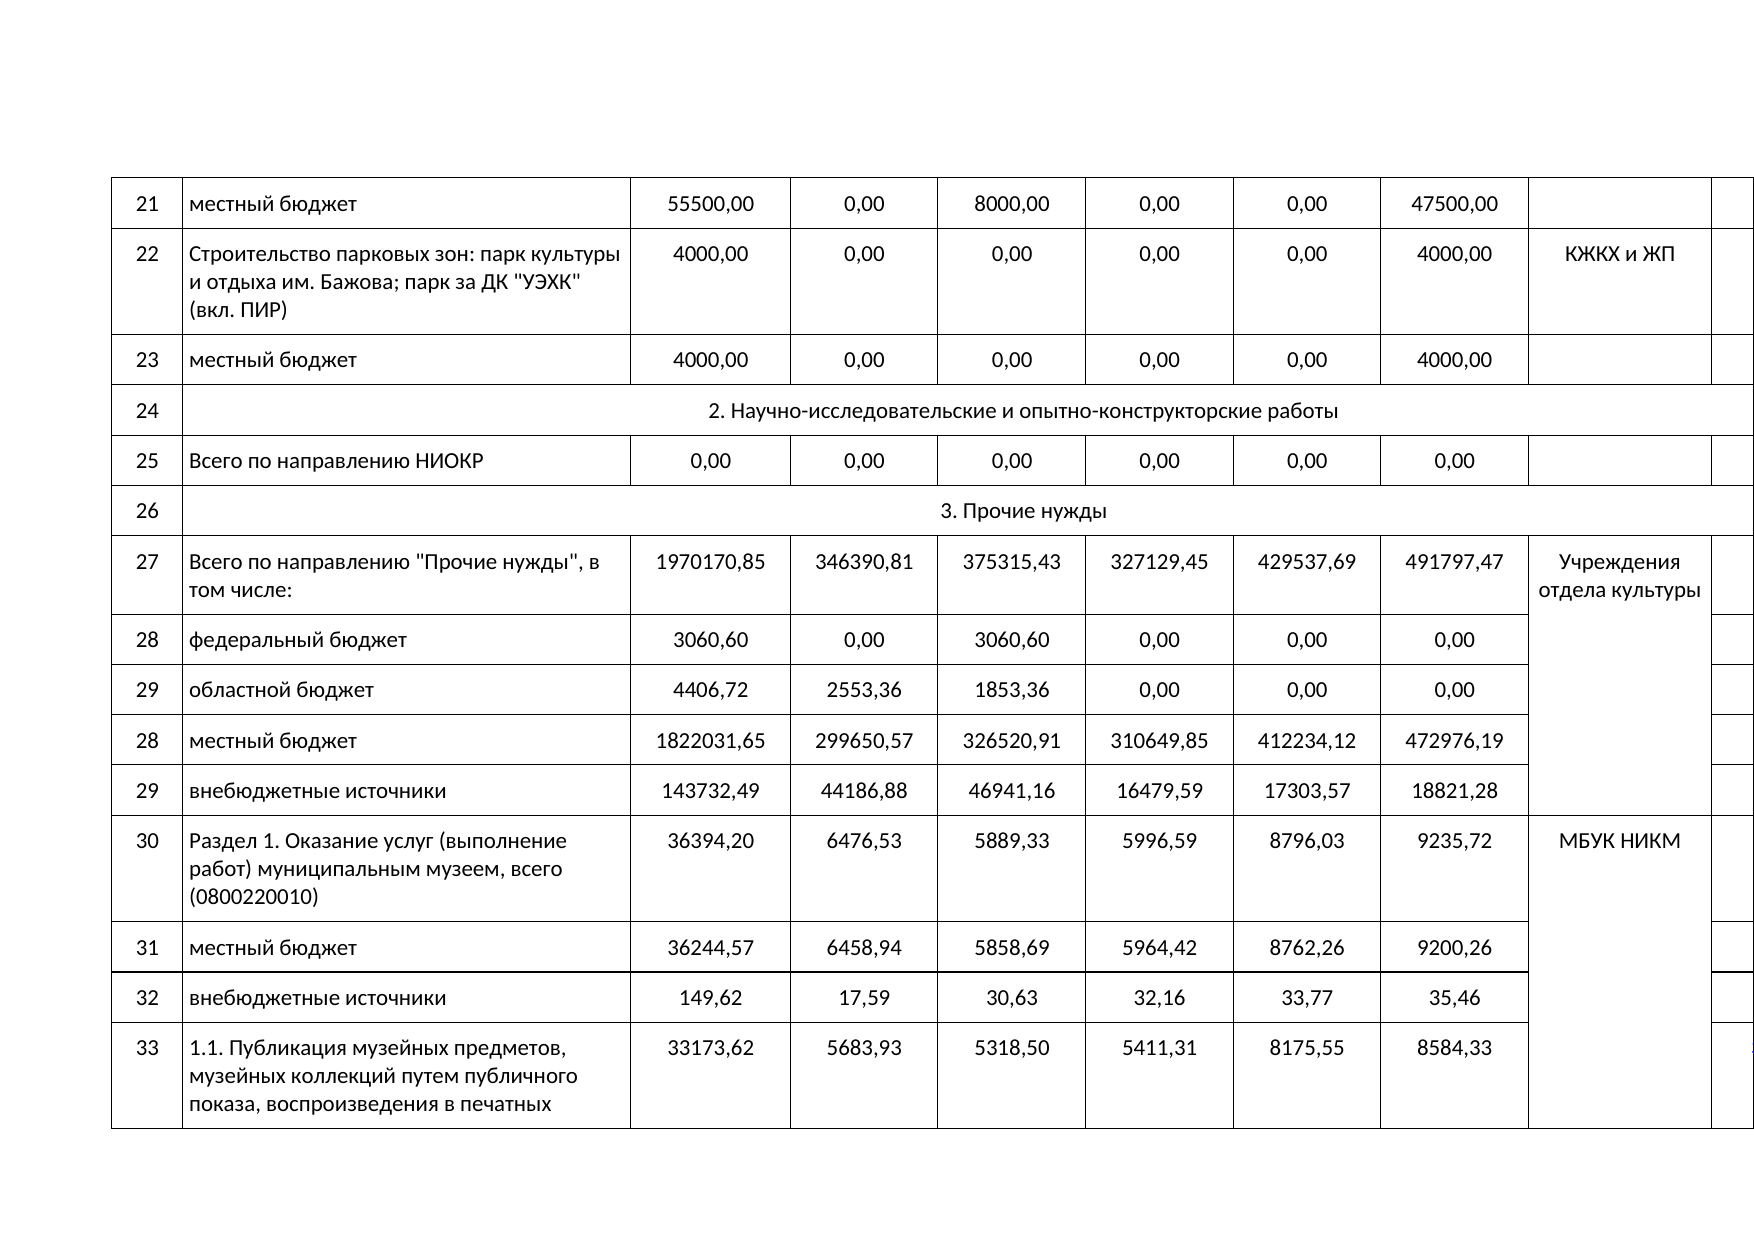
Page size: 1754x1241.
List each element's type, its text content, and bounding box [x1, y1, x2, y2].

table_cell 412234,12 [1234, 715, 1380, 764]
table_cell Строительство парковых зон: парк культуры и отдыха им. Бажова; парк за ДК "УЭХК" (вкл. ПИР) [183, 229, 630, 334]
table_cell 3 - 4, 11 [1712, 1023, 1753, 1128]
table_cell 27 [112, 536, 182, 613]
table_cell 4000,00 [1381, 229, 1528, 334]
table_cell 8175,55 [1234, 1023, 1380, 1128]
table_cell 0,00 [1086, 665, 1233, 714]
table_cell 0,00 [631, 436, 790, 485]
table_cell 0,00 [1381, 436, 1528, 485]
table_cell областной бюджет [183, 665, 630, 714]
table_cell 3060,60 [938, 615, 1085, 664]
table_cell 25 [112, 436, 182, 485]
table_cell 2553,36 [791, 665, 937, 714]
table_cell МБУК НИКМ [1529, 816, 1711, 1128]
table_cell 28 [112, 615, 182, 664]
table_cell 33173,62 [631, 1023, 790, 1128]
table_cell 0,00 [938, 229, 1085, 334]
table_cell Всего по направлению "Прочие нужды", в том числе: [183, 536, 630, 613]
table_cell [1712, 973, 1753, 1022]
table_cell 5318,50 [938, 1023, 1085, 1128]
table_cell 0,00 [1086, 335, 1233, 384]
table_cell 30,63 [938, 973, 1085, 1022]
table_cell 0,00 [1086, 229, 1233, 334]
table_cell [1529, 436, 1711, 485]
table_cell 0,00 [1086, 615, 1233, 664]
table_cell 18821,28 [1381, 765, 1528, 815]
table_cell 299650,57 [791, 715, 937, 764]
table_cell федеральный бюджет [183, 615, 630, 664]
table_cell 33 [112, 1023, 182, 1128]
table_cell 2. Научно-исследовательские и опытно-конструкторские работы [183, 385, 1753, 434]
table_cell [1712, 665, 1753, 714]
table_cell 0,00 [791, 335, 937, 384]
table_cell 0,00 [1086, 436, 1233, 485]
table_cell 8796,03 [1234, 816, 1380, 921]
table_cell 327129,45 [1086, 536, 1233, 613]
table_cell 21 [112, 178, 182, 227]
table_cell 32,16 [1086, 973, 1233, 1022]
table_cell 1853,36 [938, 665, 1085, 714]
table_cell 9235,72 [1381, 816, 1528, 921]
table_cell 375315,43 [938, 536, 1085, 613]
table_cell 28 [112, 715, 182, 764]
table_cell 33,77 [1234, 973, 1380, 1022]
table_cell 47500,00 [1381, 178, 1528, 227]
table_cell 24 [112, 385, 182, 434]
table_cell 5858,69 [938, 922, 1085, 971]
table_cell 1822031,65 [631, 715, 790, 764]
table_cell 326520,91 [938, 715, 1085, 764]
table_cell x [1712, 715, 1753, 764]
table_cell 149,62 [631, 973, 790, 1022]
table_cell 3060,60 [631, 615, 790, 664]
table_cell 29 [112, 765, 182, 815]
table_cell 36394,20 [631, 816, 790, 921]
table_cell 0,00 [1234, 335, 1380, 384]
table_cell 0,00 [791, 615, 937, 664]
table_cell 0,00 [1234, 665, 1380, 714]
table_cell 0,00 [1234, 615, 1380, 664]
table_cell [1712, 922, 1753, 971]
table_cell 0,00 [791, 178, 937, 227]
table_cell 6476,53 [791, 816, 937, 921]
table_cell 9200,26 [1381, 922, 1528, 971]
table_cell 0,00 [1234, 229, 1380, 334]
table_cell [1712, 335, 1753, 384]
table_cell 0,00 [791, 229, 937, 334]
table_cell x [1712, 816, 1753, 921]
table_cell 35,46 [1381, 973, 1528, 1022]
table_cell 6458,94 [791, 922, 937, 971]
table_cell 8000,00 [938, 178, 1085, 227]
table_cell 346390,81 [791, 536, 937, 613]
table_cell [1529, 178, 1711, 227]
table_cell 5996,59 [1086, 816, 1233, 921]
table_cell 0,00 [1381, 615, 1528, 664]
table_cell [1712, 436, 1753, 485]
table_cell Всего по направлению НИОКР [183, 436, 630, 485]
table_cell [1529, 335, 1711, 384]
table_cell 26 [112, 486, 182, 535]
table_cell 17303,57 [1234, 765, 1380, 815]
table_cell 22 [112, 229, 182, 334]
table_cell 36244,57 [631, 922, 790, 971]
table_cell 32 [112, 973, 182, 1022]
table_cell 44186,88 [791, 765, 937, 815]
table_cell 8762,26 [1234, 922, 1380, 971]
table_cell 4000,00 [631, 335, 790, 384]
table_cell 30 [112, 816, 182, 921]
table_cell 0,00 [938, 436, 1085, 485]
table_cell 16479,59 [1086, 765, 1233, 815]
table_cell местный бюджет [183, 715, 630, 764]
table_cell КЖКХ и ЖП [1529, 229, 1711, 334]
table_cell 0,00 [1086, 178, 1233, 227]
table_cell 0,00 [1381, 665, 1528, 714]
table_cell 29 [112, 665, 182, 714]
table_cell 4000,00 [631, 229, 790, 334]
table_cell x [1712, 536, 1753, 613]
table_cell внебюджетные источники [183, 973, 630, 1022]
table_cell 5411,31 [1086, 1023, 1233, 1128]
table_cell 0,00 [1234, 436, 1380, 485]
table_cell x [1712, 765, 1753, 815]
table_cell 0,00 [938, 335, 1085, 384]
table_cell 23 [112, 335, 182, 384]
table_cell 5889,33 [938, 816, 1085, 921]
table_cell 491797,47 [1381, 536, 1528, 613]
table_cell 5964,42 [1086, 922, 1233, 971]
table_cell 8584,33 [1381, 1023, 1528, 1128]
table_cell 1970170,85 [631, 536, 790, 613]
table_cell Раздел 1. Оказание услуг (выполнение работ) муниципальным музеем, всего (0800220010) [183, 816, 630, 921]
table_cell местный бюджет [183, 335, 630, 384]
table_cell 46941,16 [938, 765, 1085, 815]
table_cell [183, 1023, 630, 1128]
table_cell 55500,00 [631, 178, 790, 227]
table_cell местный бюджет [183, 178, 630, 227]
table_cell 0,00 [791, 436, 937, 485]
table_cell [1712, 615, 1753, 664]
table_cell внебюджетные источники [183, 765, 630, 815]
table_cell [1712, 178, 1753, 227]
table_cell 17,59 [791, 973, 937, 1022]
table_cell 429537,69 [1234, 536, 1380, 613]
table_cell 310649,85 [1086, 715, 1233, 764]
table_cell местный бюджет [183, 922, 630, 971]
table_cell [1712, 229, 1753, 334]
table_cell 143732,49 [631, 765, 790, 815]
table_cell Учреждения отдела культуры [1529, 536, 1711, 815]
table_cell 4406,72 [631, 665, 790, 714]
table_cell 31 [112, 922, 182, 971]
table_cell 3. Прочие нужды [183, 486, 1753, 535]
table_cell 5683,93 [791, 1023, 937, 1128]
table_cell 0,00 [1234, 178, 1380, 227]
table_cell 4000,00 [1381, 335, 1528, 384]
table_cell 472976,19 [1381, 715, 1528, 764]
